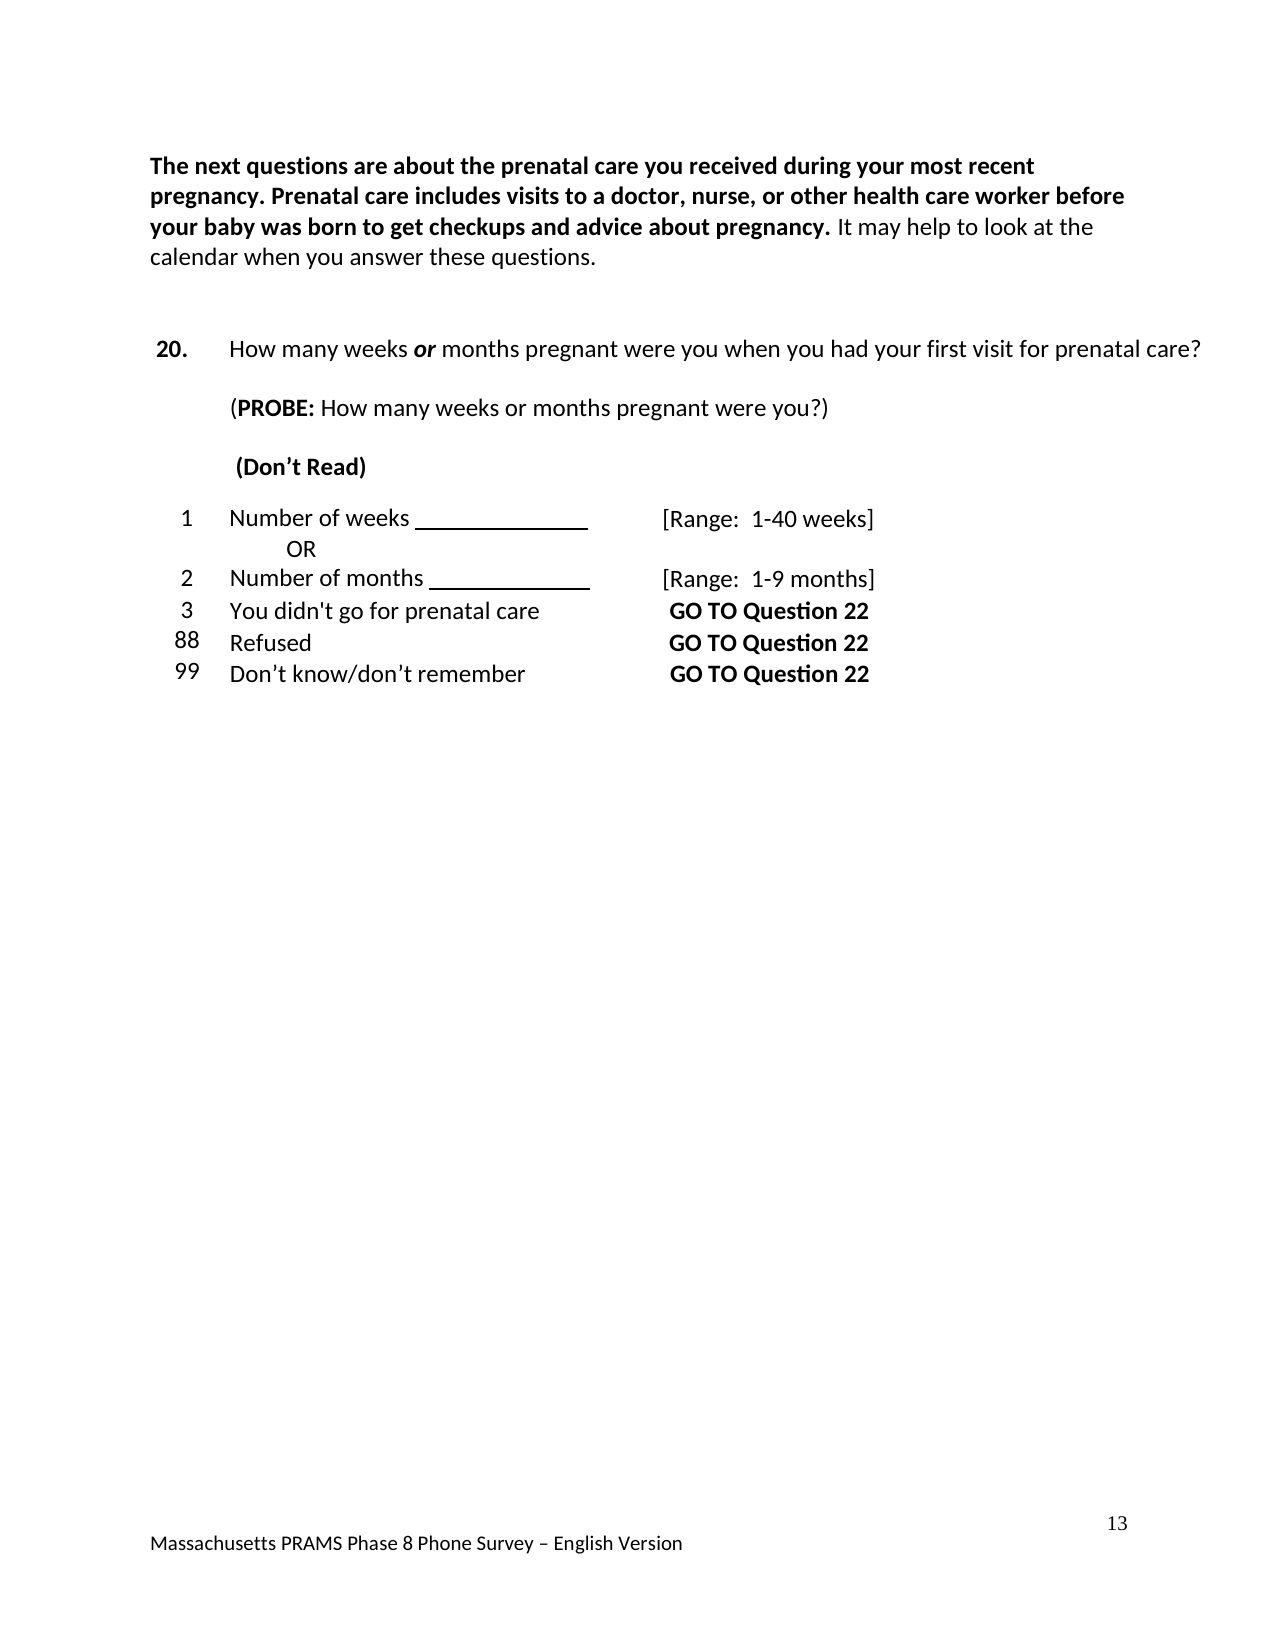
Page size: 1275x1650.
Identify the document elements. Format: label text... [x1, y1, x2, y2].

text 2 Number of months [180, 563, 596, 592]
text 1 Number of weeks OR [180, 502, 594, 563]
text (Don’t Read) [235, 452, 1210, 481]
text [Range: 1-40 weeks] [662, 503, 1210, 534]
text 99 Don’t know/don’t remember GO TO Question 22 [174, 657, 1210, 688]
text 88 Refused GO TO Question 22 [174, 626, 1210, 657]
text The next questions are about the prenatal care you received during your most recent pregnancy. Prenatal care includes visits to a doctor, nurse, or other health care worker before your baby was born to get checkups and advice about pregnancy. It may help to look at the calendar when you answer these questions. [150, 150, 1126, 272]
text 20. How many weeks or months pregnant were you when you had your first visit for prenatal care? (PROBE: How many weeks or months pregnant were you?) [156, 333, 1202, 423]
text 3 You didn't go for prenatal care GO TO Question 22 [180, 594, 1210, 626]
text [Range: 1-9 months] [662, 564, 1210, 594]
